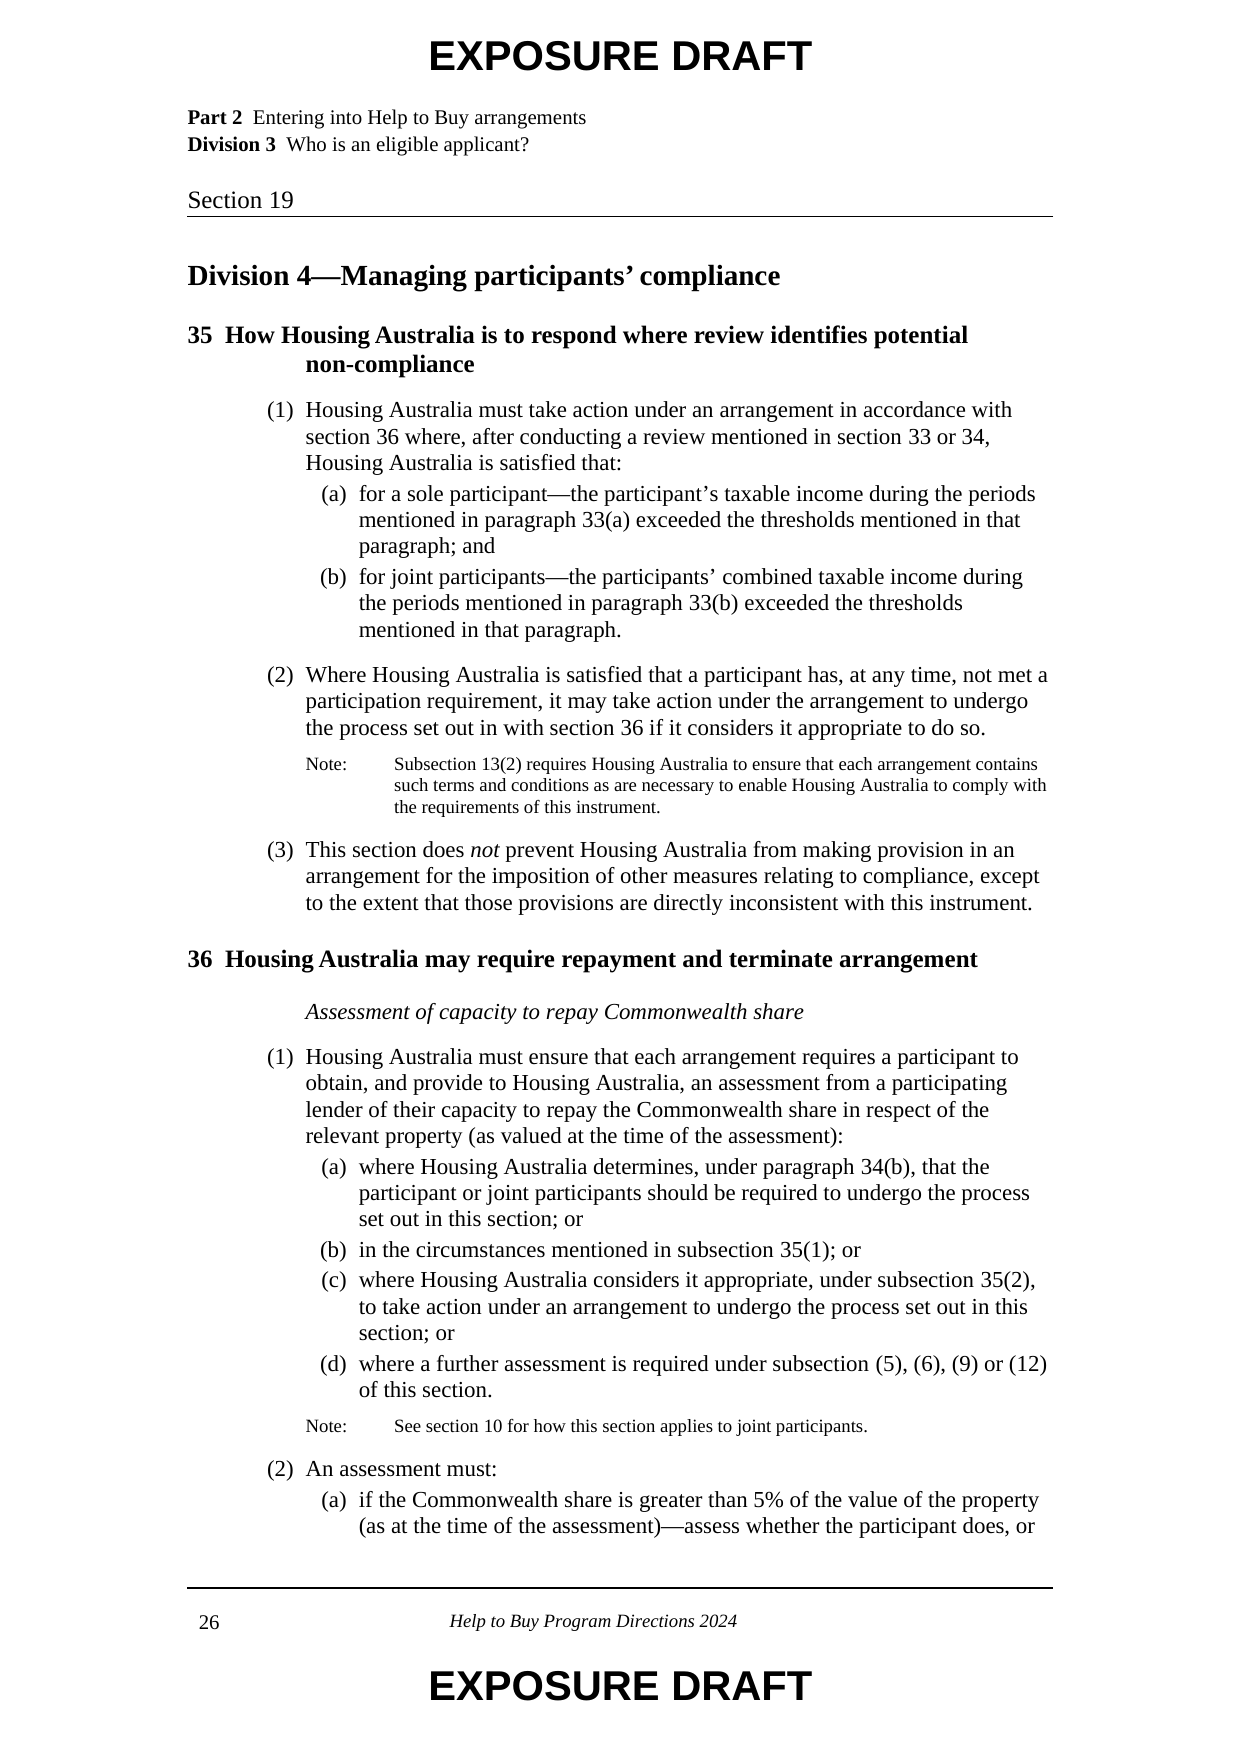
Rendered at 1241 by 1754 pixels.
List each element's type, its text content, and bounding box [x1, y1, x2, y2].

text (b) in the circumstances mentioned in subsection 35(1); or [187, 1236, 1053, 1262]
text (1) Housing Australia must ensure that each arrangement requires a participant to obtain, and provide to Housing Australia, an assessment from a participating lender of their capacity to repay the Commonwealth share in respect of the relevant property (as valued at the time of the assessment): [187, 1043, 1053, 1148]
text (2) An assessment must: [187, 1455, 1053, 1482]
text (1) Housing Australia must take action under an arrangement in accordance with section 36 where, after conducting a review mentioned in section 33 or 34, Housing Australia is satisfied that: [187, 397, 1053, 476]
text 36 Housing Australia may require repayment and terminate arrangement [187, 944, 1053, 973]
text (a) where Housing Australia determines, under paragraph 34(b), that the participant or joint participants should be required to undergo the process set out in this section; or [187, 1153, 1053, 1232]
text (c) where Housing Australia considers it appropriate, under subsection 35(2), to take action under an arrangement to undergo the process set out in this section; or [187, 1266, 1053, 1346]
text 35 How Housing Australia is to respond where review identifies potential non-compliance [187, 320, 1053, 378]
text (d) where a further assessment is required under subsection (5), (6), (9) or (12) of this section. [187, 1350, 1053, 1402]
text Division 4—Managing participants’ compliance [187, 258, 1053, 291]
text (2) Where Housing Australia is satisfied that a participant has, at any time, not met a participation requirement, it may take action under the arrangement to undergo the process set out in with section 36 if it considers it appropriate to do so. [187, 661, 1053, 740]
text (b) for joint participants—the participants’ combined taxable income during the periods mentioned in paragraph 33(b) exceeded the thresholds mentioned in that paragraph. [187, 563, 1053, 642]
text Note: Subsection 13(2) requires Housing Australia to ensure that each arrangement contains such terms and conditions as are necessary to enable Housing Australia to comply with the requirements of this instrument. [305, 753, 1053, 817]
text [187, 1486, 1053, 1539]
text (3) This section does not prevent Housing Australia from making provision in an arrangement for the imposition of other measures relating to compliance, except to the extent that those provisions are directly inconsistent with this instrument. [187, 836, 1053, 915]
text (a) for a sole participant—the participant’s taxable income during the periods mentioned in paragraph 33(a) exceeded the thresholds mentioned in that paragraph; and [187, 480, 1053, 559]
text Note: See section 10 for how this section applies to joint participants. [305, 1415, 1053, 1437]
text Assessment of capacity to repay Commonwealth share [305, 998, 1053, 1024]
